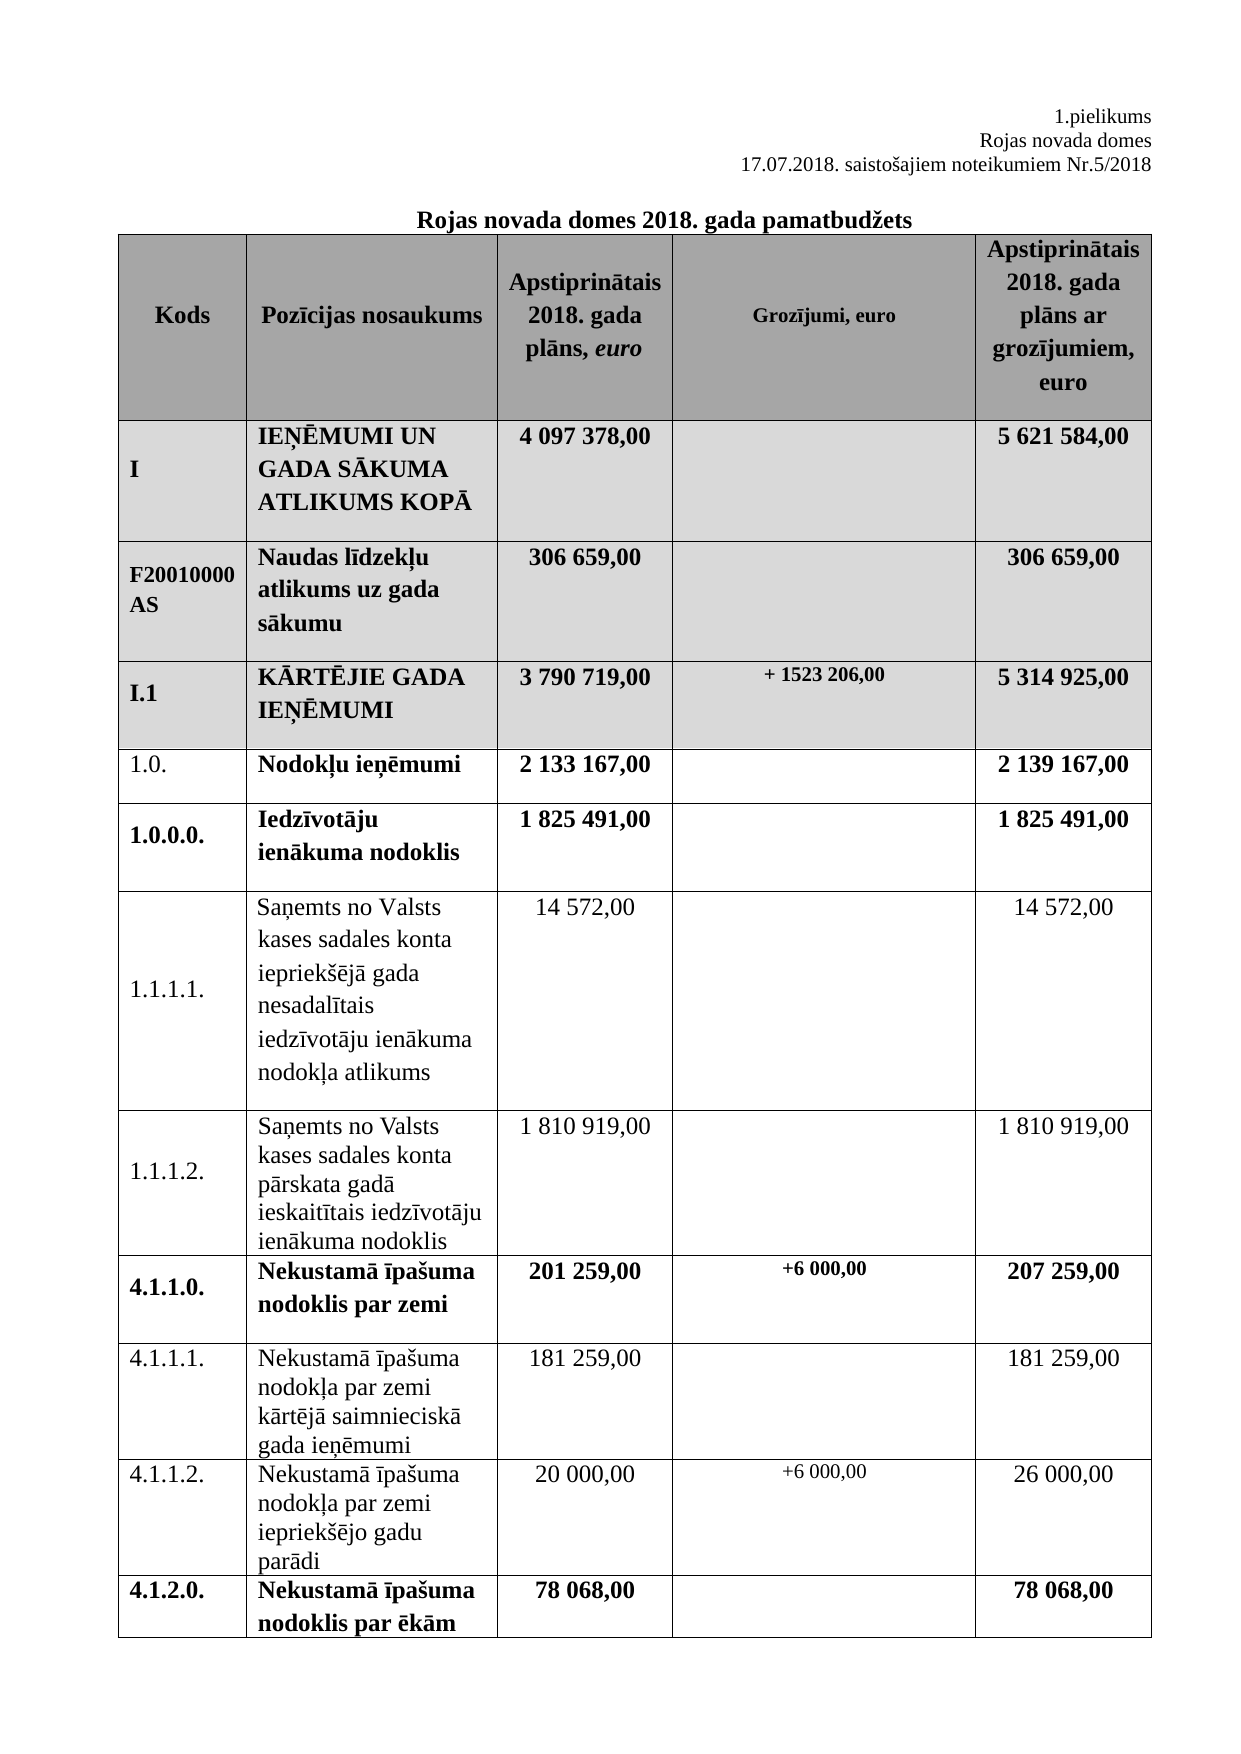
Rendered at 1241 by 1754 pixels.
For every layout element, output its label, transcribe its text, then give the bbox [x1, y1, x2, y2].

table_cell [673, 892, 975, 1110]
table_header Grozījumi, euro [673, 235, 975, 420]
table_cell 5 314 925,00 [976, 662, 1151, 748]
table_cell + 1523 206,00 [673, 662, 975, 748]
text 1.pielikums [281, 104, 1152, 128]
text Rojas novada domes 2018. gada pamatbudžets [177, 205, 1152, 233]
table_header Pozīcijas nosaukums [247, 235, 497, 420]
table_cell 1 825 491,00 [976, 804, 1151, 891]
table_cell Nekustamā īpašuma nodoklis par zemi [247, 1256, 497, 1342]
table_cell I.1 [119, 662, 246, 748]
table_cell I [119, 421, 246, 541]
text Rojas novada domes [281, 128, 1152, 152]
table_cell 26 000,00 [976, 1460, 1151, 1574]
table_cell 1 810 919,00 [976, 1111, 1151, 1255]
table_cell 3 790 719,00 [498, 662, 672, 748]
table_cell 14 572,00 [976, 892, 1151, 1110]
table_cell 201 259,00 [498, 1256, 672, 1342]
table_cell Iedzīvotāju ienākuma nodoklis [247, 804, 497, 891]
table_cell [673, 1344, 975, 1458]
table_cell 1.0. [119, 750, 246, 803]
table_cell [673, 542, 975, 661]
table_cell +6 000,00 [673, 1256, 975, 1342]
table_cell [247, 1576, 497, 1637]
table_cell 4.1.1.0. [119, 1256, 246, 1342]
table_header Apstiprinātais 2018. gada plāns ar grozījumiem, euro [976, 235, 1151, 420]
table_cell 20 000,00 [498, 1460, 672, 1574]
table_cell F20010000 AS [119, 542, 246, 661]
table_cell [673, 1576, 975, 1637]
table_cell 5 621 584,00 [976, 421, 1151, 541]
table_cell 4.1.1.2. [119, 1460, 246, 1574]
table_cell Saņemts no Valsts kases sadales konta pārskata gadā ieskaitītais iedzīvotāju ienākuma nodoklis [247, 1111, 497, 1255]
table_cell Nodokļu ieņēmumi [247, 750, 497, 803]
table_header Apstiprinātais 2018. gada plāns, euro [498, 235, 672, 420]
table_cell IEŅĒMUMI UN GADA SĀKUMA ATLIKUMS KOPĀ [247, 421, 497, 541]
table_cell Naudas līdzekļu atlikums uz gada sākumu [247, 542, 497, 661]
table_cell 181 259,00 [976, 1344, 1151, 1458]
table_cell [673, 1111, 975, 1255]
table_cell Saņemts no Valsts kases sadales konta iepriekšējā gada nesadalītais iedzīvotāju ienākuma nodokļa atlikums [247, 892, 497, 1110]
table_cell [673, 750, 975, 803]
table_cell 306 659,00 [498, 542, 672, 661]
table_header Kods [119, 235, 246, 420]
table_cell Nekustamā īpašuma nodokļa par zemi iepriekšējo gadu parādi [247, 1460, 497, 1574]
table_cell 1.0.0.0. [119, 804, 246, 891]
table_cell [673, 421, 975, 541]
table_cell 78 068,00 [976, 1576, 1151, 1637]
table_cell 306 659,00 [976, 542, 1151, 661]
table_cell 4 097 378,00 [498, 421, 672, 541]
table_cell [673, 804, 975, 891]
table_cell 207 259,00 [976, 1256, 1151, 1342]
table_cell 2 133 167,00 [498, 750, 672, 803]
table_cell Nekustamā īpašuma nodokļa par zemi kārtējā saimnieciskā gada ieņēmumi [247, 1344, 497, 1458]
table_cell 14 572,00 [498, 892, 672, 1110]
table_cell 78 068,00 [498, 1576, 672, 1637]
table_cell 4.1.2.0. [119, 1576, 246, 1637]
table_cell +6 000,00 [673, 1460, 975, 1574]
table_cell 1 825 491,00 [498, 804, 672, 891]
table_cell 1.1.1.2. [119, 1111, 246, 1255]
table_cell 1 810 919,00 [498, 1111, 672, 1255]
text 17.07.2018. saistošajiem noteikumiem Nr.5/2018 [281, 152, 1152, 176]
table_cell 2 139 167,00 [976, 750, 1151, 803]
table_cell 181 259,00 [498, 1344, 672, 1458]
table_cell 4.1.1.1. [119, 1344, 246, 1458]
table_cell KĀRTĒJIE GADA IEŅĒMUMI [247, 662, 497, 748]
table_cell 1.1.1.1. [119, 892, 246, 1110]
